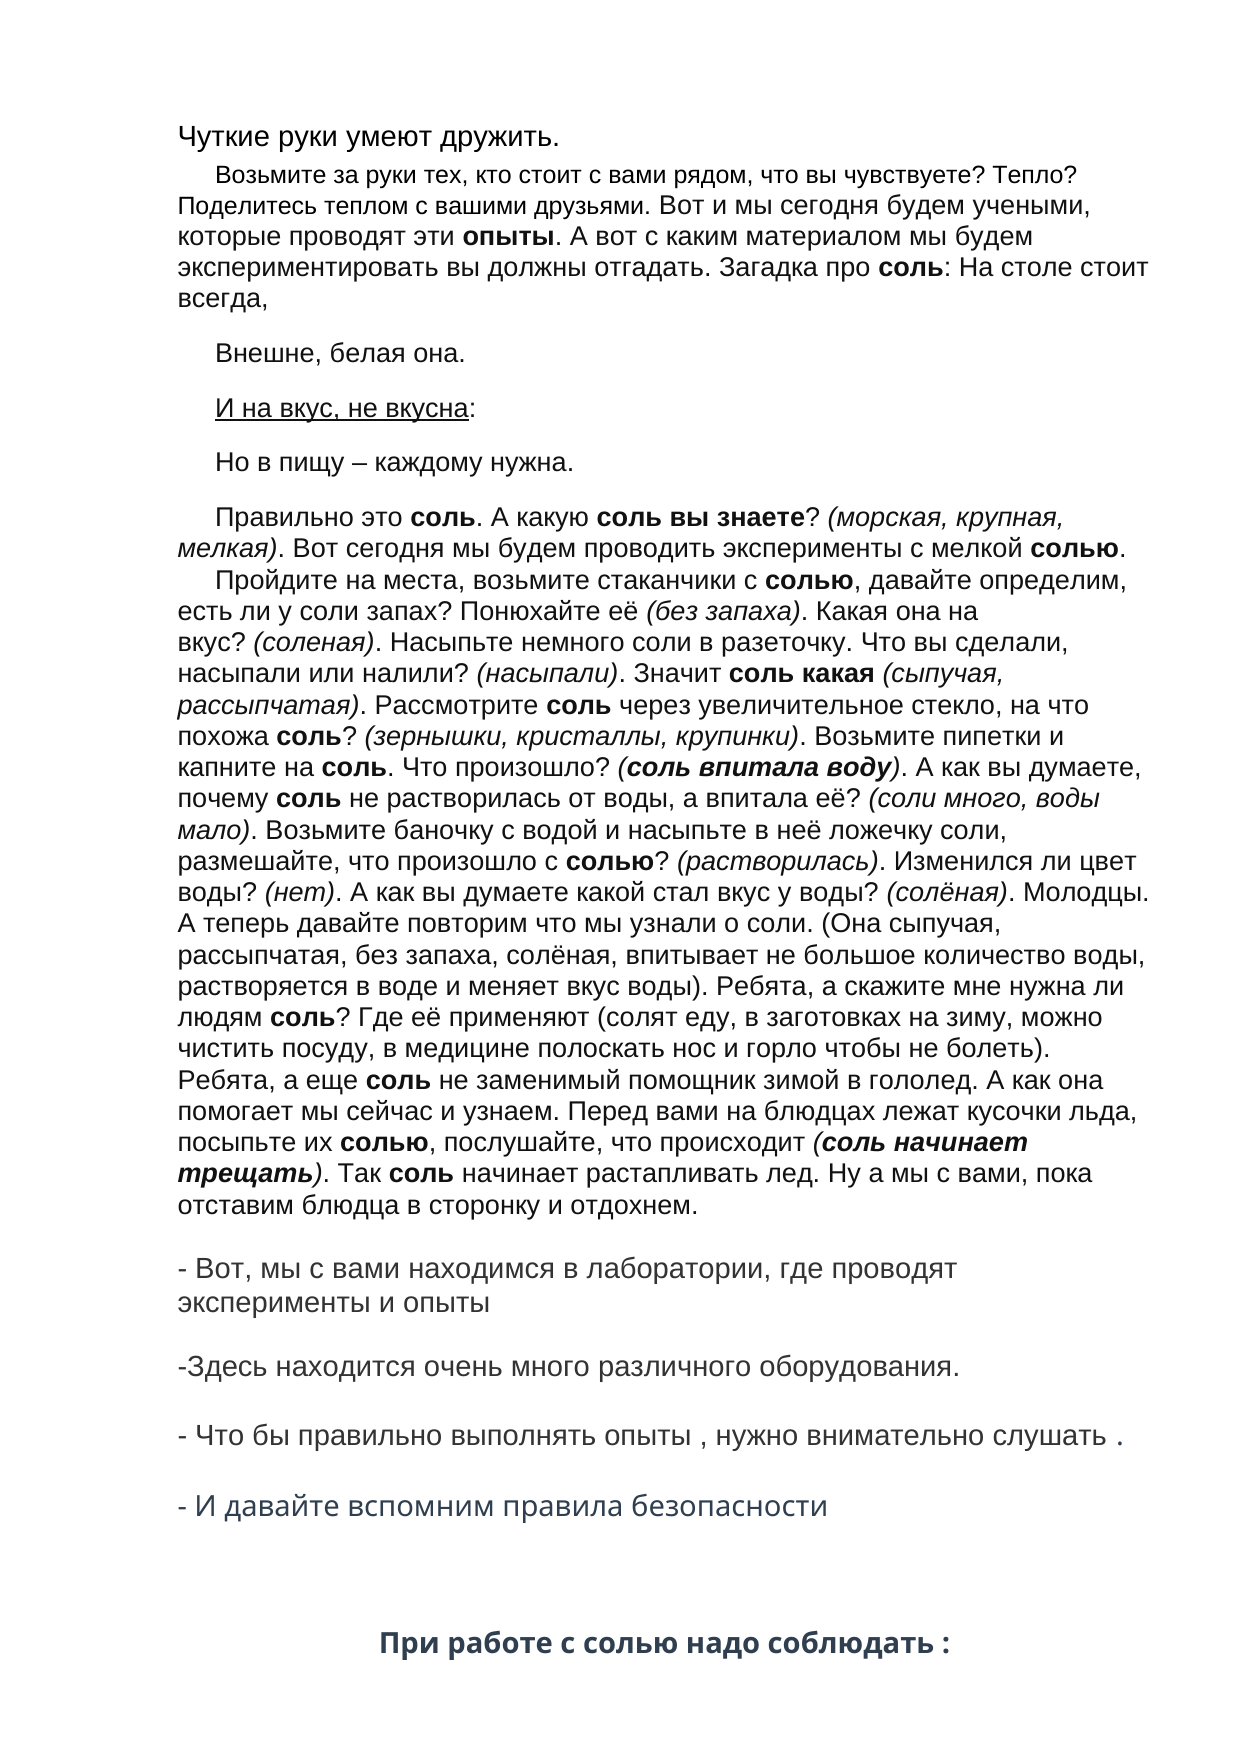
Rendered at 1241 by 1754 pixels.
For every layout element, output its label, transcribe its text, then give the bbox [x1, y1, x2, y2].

text -Здесь находится очень много различного оборудования. [177, 1349, 1152, 1383]
text Возьмите за руки тех, кто стоит с вами рядом, что вы чувствуете? Тепло? Поделитесь теплом с вашими друзьями. Вот и мы сегодня будем учеными, которые проводят эти опыты. А вот с каким материалом мы будем экспериментировать вы должны отгадать. Загадка про соль: На столе стоит всегда, [177, 160, 1152, 314]
text Внешне, белая она. [177, 337, 1152, 368]
text - Вот, мы с вами находимся в лаборатории, где проводят эксперименты и опыты [177, 1251, 1152, 1318]
text - Что бы правильно выполнять опыты , нужно внимательно слушать . [177, 1414, 1152, 1454]
text Пройдите на места, возьмите стаканчики с солью, давайте определим, есть ли у соли запах? Понюхайте её (без запаха). Какая она на вкус? (соленая). Насыпьте немного соли в разеточку. Что вы сделали, насыпали или налили? (насыпали). Значит соль какая (сыпучая, рассыпчатая). Рассмотрите соль через увеличительное стекло, на что похожа соль? (зернышки, кристаллы, крупинки). Возьмите пипетки и капните на соль. Что произошло? (соль впитала воду). А как вы думаете, почему соль не растворилась от воды, а впитала её? (соли много, воды мало). Возьмите баночку с водой и насыпьте в неё ложечку соли, размешайте, что произошло с солью? (растворилась). Изменился ли цвет воды? (нет). А как вы думаете какой стал вкус у воды? (солёная). Молодцы. А теперь давайте повторим что мы узнали о соли. (Она сыпучая, рассыпчатая, без запаха, солёная, впитывает не большое количество воды, растворяется в воде и меняет вкус воды). Ребята, а скажите мне нужна ли людям соль? Где её применяют (солят еду, в заготовках на зиму, можно чистить посуду, в медицине полоскать нос и горло чтобы не болеть). Ребята, а еще соль не заменимый помощник зимой в гололед. А как она помогает мы сейчас и узнаем. Перед вами на блюдцах лежат кусочки льда, посыпьте их солью, послушайте, что происходит (соль начинает трещать). Так соль начинает растапливать лед. Ну а мы с вами, пока отставим блюдца в сторонку и отдохнем. [177, 564, 1152, 1220]
text И на вкус, не вкусна: [177, 392, 1152, 423]
text Но в пищу – каждому нужна. [177, 446, 1152, 478]
text - И давайте вспомним правила безопасности [177, 1485, 1152, 1525]
text Чуткие руки умеют дружить. [177, 118, 1152, 153]
text При работе с солью надо соблюдать : [177, 1621, 1152, 1662]
text Правильно это соль. А какую соль вы знаете? (морская, крупная, мелкая). Вот сегодня мы будем проводить эксперименты с мелкой солью. [177, 501, 1152, 564]
